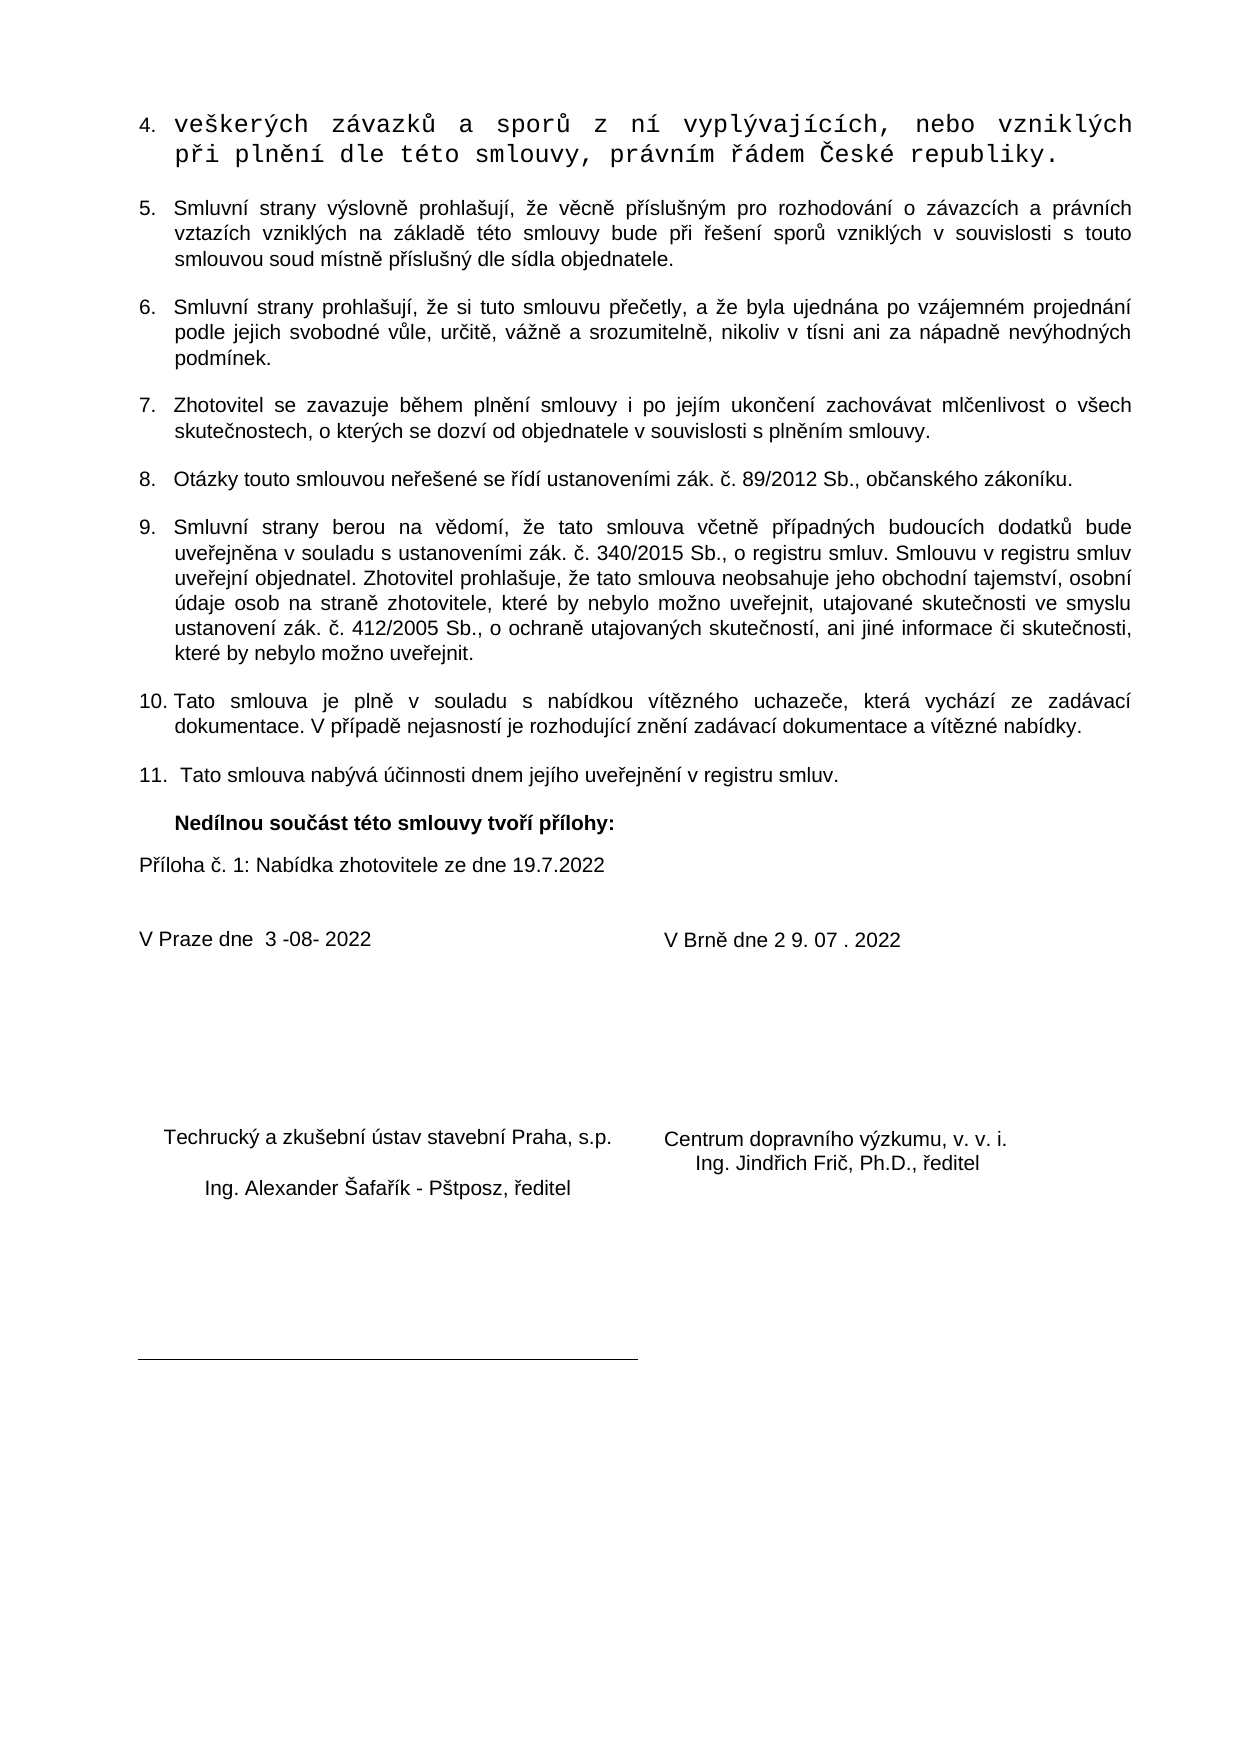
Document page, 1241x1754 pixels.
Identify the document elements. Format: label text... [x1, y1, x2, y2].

list Smluvní strany výslovně prohlašují, že věcně příslušným pro rozhodování o závazcích a právních vztazích vzniklých na základě této smlouvy bude při řešení sporů vzniklých v souvislosti s touto smlouvou soud místně příslušný dle sídla objednatele. [139, 195, 1133, 271]
list Otázky touto smlouvou neřešené se řídí ustanoveními zák. č. 89/2012 Sb., občanského zákoníku. [139, 466, 1133, 490]
list Zhotovitel se zavazuje během plnění smlouvy i po jejím ukončení zachovávat mlčenlivost o všech skutečnostech, o kterých se dozví od objednatele v souvislosti s plněním smlouvy. [139, 393, 1133, 442]
text Nedílnou součást této smlouvy tvoří přílohy: [139, 811, 1133, 835]
table_header Příloha č. 1: Nabídka zhotovitele ze dne 19.7.2022 V Praze dne 3 -08- 2022 Techrucký a zkušební ústav stavební Praha, s.p. Ing. Alexander Šafařík - Pštposz, ředitel [138, 853, 638, 1359]
list Smluvní strany berou na vědomí, že tato smlouva včetně případných budoucích dodatků bude uveřejněna v souladu s ustanoveními zák. č. 340/2015 Sb., o registru smluv. Smlouvu v registru smluv uveřejní objednatel. Zhotovitel prohlašuje, že tato smlouva neobsahuje jeho obchodní tajemství, osobní údaje osob na straně zhotovitele, které by nebylo možno uveřejnit, utajované skutečnosti ve smyslu ustanovení zák. č. 412/2005 Sb., o ochraně utajovaných skutečností, ani jiné informace či skutečnosti, které by nebylo možno uveřejnit. [139, 515, 1133, 665]
list Tato smlouva nabývá účinnosti dnem jejího uveřejnění v registru smluv. [139, 763, 1133, 787]
list Smluvní strany prohlašují, že si tuto smlouvu přečetly, a že byla ujednána po vzájemném projednání podle jejich svobodné vůle, určitě, vážně a srozumitelně, nikoliv v tísni ani za nápadně nevýhodných podmínek. [139, 295, 1133, 369]
table_header V Brně dne 2 9. 07 . 2022 Centrum dopravního výzkumu, v. v. i. Ing. Jindřich Frič, Ph.D., ředitel [638, 853, 1032, 1359]
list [139, 112, 1133, 170]
list Tato smlouva je plně v souladu s nabídkou vítězného uchazeče, která vychází ze zadávací dokumentace. V případě nejasností je rozhodující znění zadávací dokumentace a vítězné nabídky. [139, 689, 1133, 738]
